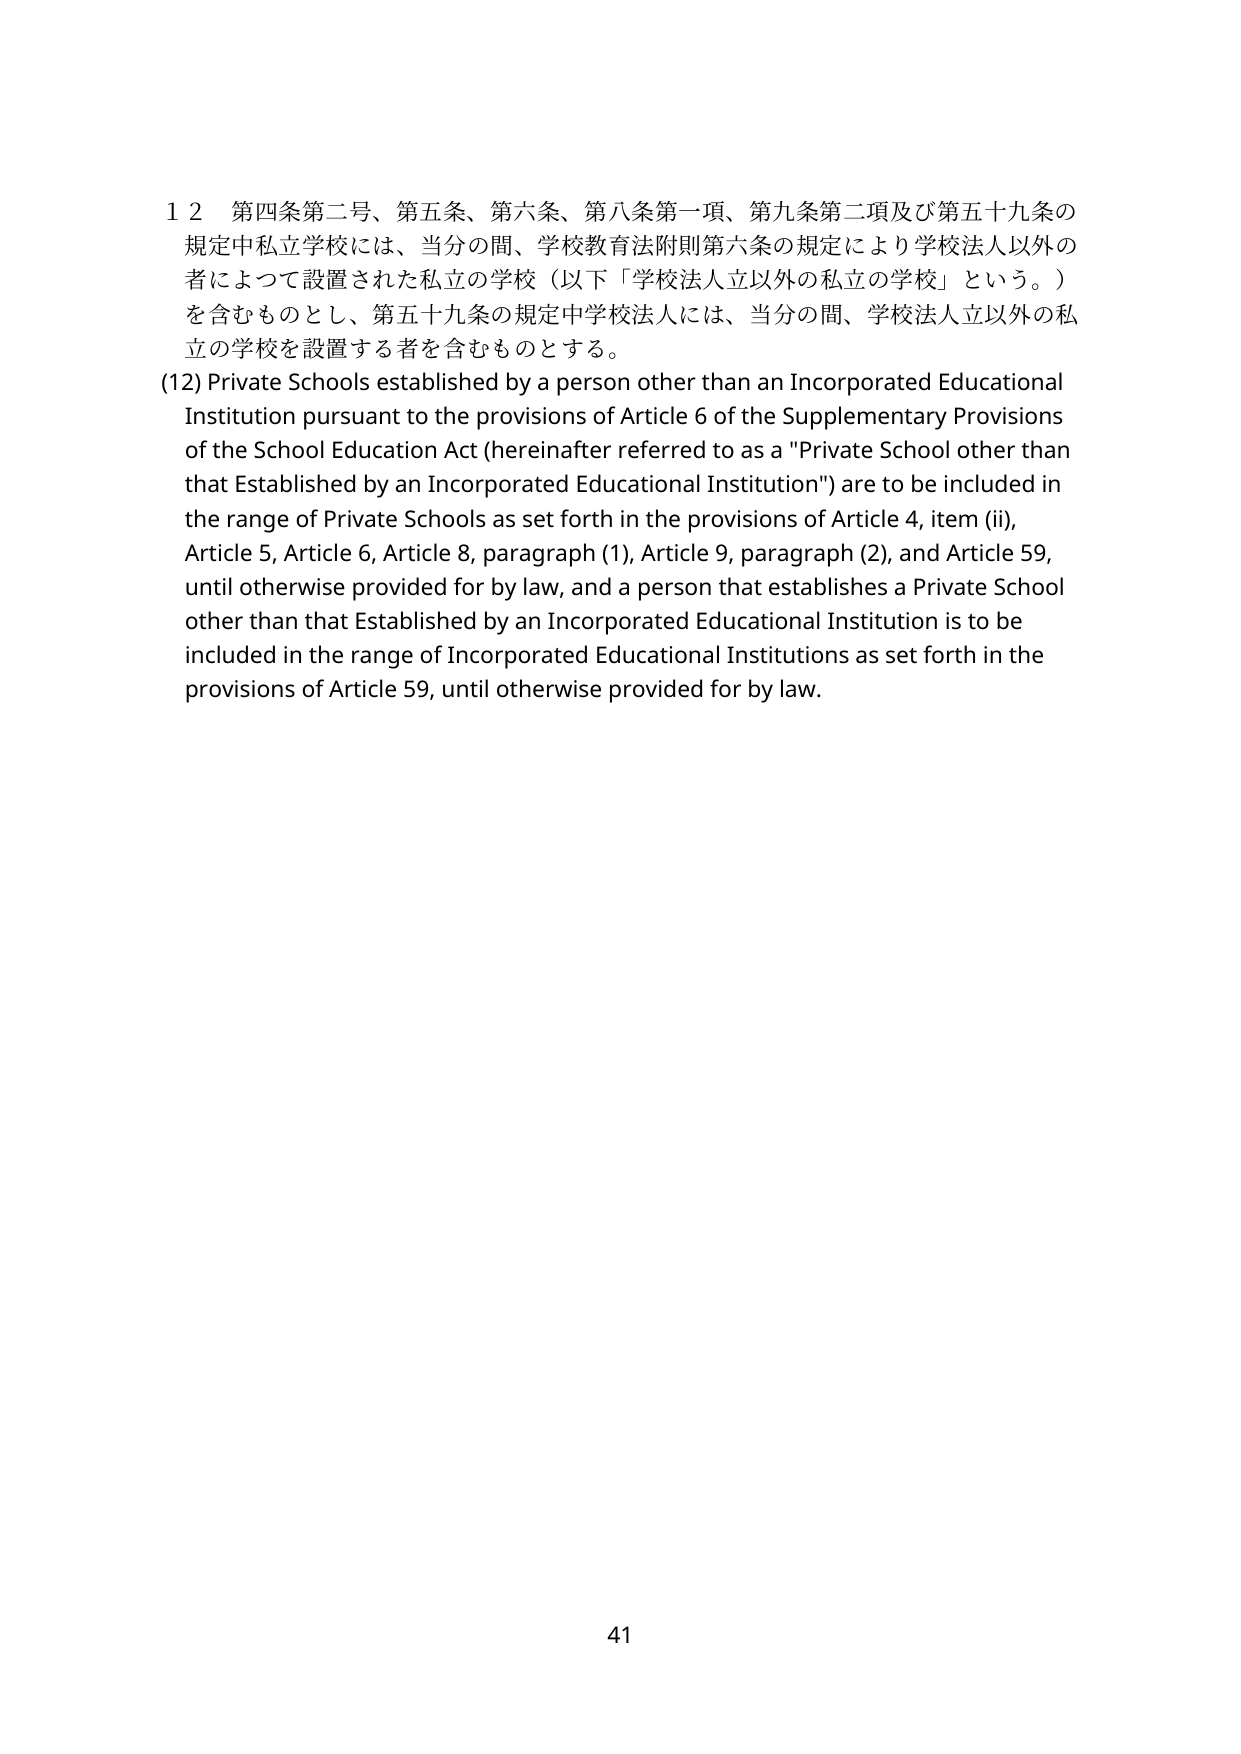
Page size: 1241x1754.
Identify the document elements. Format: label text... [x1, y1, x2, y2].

text (12) Private Schools established by a person other than an Incorporated Educational Institution pursuant to the provisions of Article 6 of the Supplementary Provisions of the School Education Act (hereinafter referred to as a "Private School other than that Established by an Incorporated Educational Institution") are to be included in the range of Private Schools as set forth in the provisions of Article 4, item (ii), Article 5, Article 6, Article 8, paragraph (1), Article 9, paragraph (2), and Article 59, until otherwise provided for by law, and a person that establishes a Private School other than that Established by an Incorporated Educational Institution is to be included in the range of Incorporated Educational Institutions as set forth in the provisions of Article 59, until otherwise provided for by law. [161, 364, 1079, 706]
text １２ 第四条第二号、第五条、第六条、第八条第一項、第九条第二項及び第五十九条の規定中私立学校には、当分の間、学校教育法附則第六条の規定により学校法人以外の者によつて設置された私立の学校（以下「学校法人立以外の私立の学校」という。）を含むものとし、第五十九条の規定中学校法人には、当分の間、学校法人立以外の私立の学校を設置する者を含むものとする。 [161, 194, 1079, 364]
